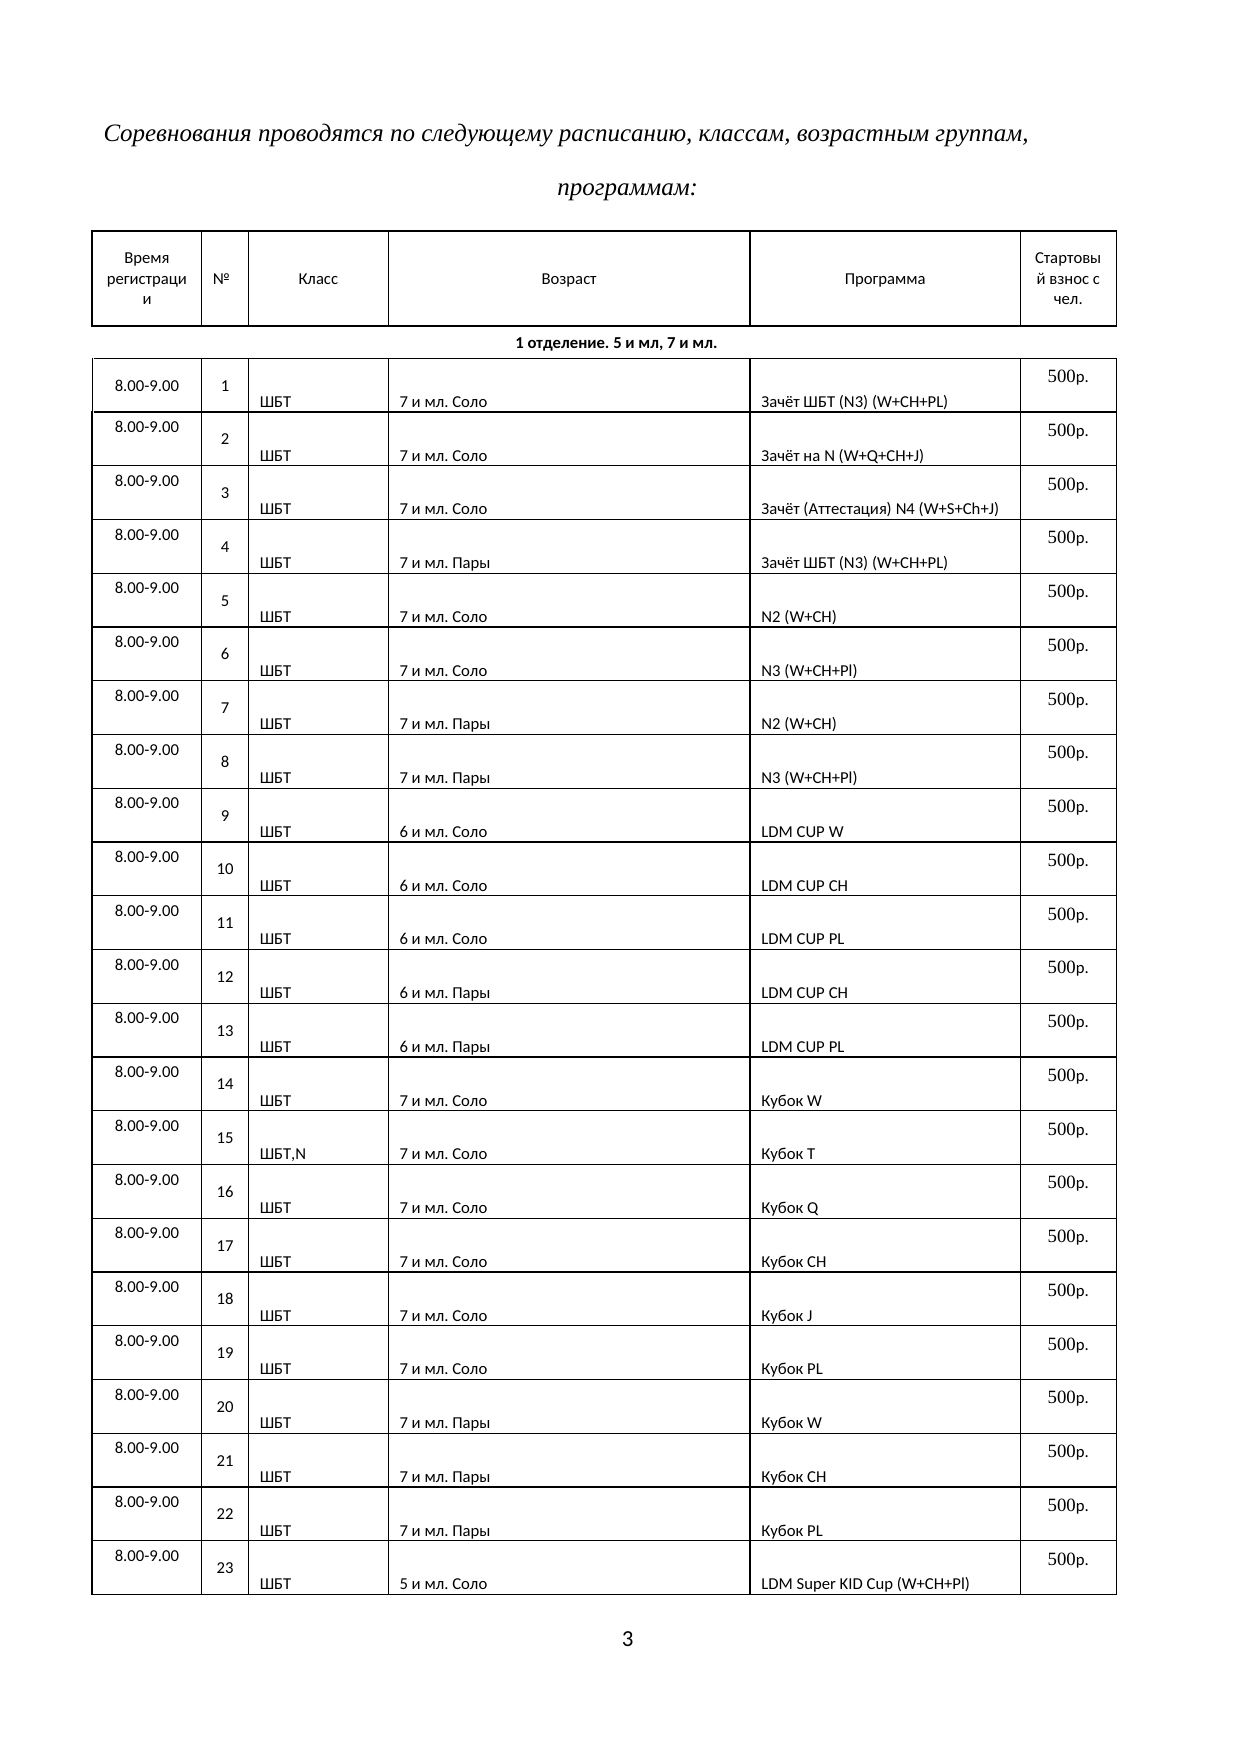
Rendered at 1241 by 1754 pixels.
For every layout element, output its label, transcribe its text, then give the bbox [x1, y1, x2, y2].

table_cell LDM CUP CH [751, 950, 1020, 1003]
table_cell 16 [202, 1165, 248, 1218]
table_cell 8.00-9.00 [93, 574, 201, 626]
table_cell 1 [202, 359, 248, 411]
table_cell Кубок J [751, 1273, 1020, 1325]
table_cell 500р. [1021, 466, 1116, 519]
table_cell LDM CUP PL [751, 1004, 1020, 1056]
table_cell 8.00-9.00 [93, 950, 201, 1003]
table_cell 8.00-9.00 [93, 1326, 201, 1379]
table_cell ШБТ [249, 1541, 388, 1594]
table_cell 8.00-9.00 [93, 896, 201, 949]
table_cell 5 [202, 574, 248, 626]
table_cell ШБТ [249, 1004, 388, 1056]
table_cell 500р. [1021, 1434, 1116, 1486]
table_cell ШБТ,N [249, 1111, 388, 1164]
table_cell 1 отделение. 5 и мл, 7 и мл. [92, 325, 1140, 358]
table_cell 8.00-9.00 [93, 681, 201, 734]
table_cell Кубок W [751, 1058, 1020, 1110]
table_cell 7 и мл. Соло [389, 574, 749, 626]
table_cell 8.00-9.00 [93, 359, 201, 411]
table_cell 22 [202, 1488, 248, 1540]
table_cell 21 [202, 1434, 248, 1486]
table_cell Кубок CH [751, 1434, 1020, 1486]
table_cell Кубок W [751, 1380, 1020, 1433]
text Соревнования проводятся по следующему расписанию, классам, возрастным группам, [103, 118, 1152, 147]
table_cell ШБТ [249, 1165, 388, 1218]
table_cell LDM CUP W [751, 789, 1020, 841]
table_header Время регистрации [93, 232, 201, 325]
table_cell 500р. [1021, 1488, 1116, 1540]
table_cell 7 [202, 681, 248, 734]
table_cell ШБТ [249, 735, 388, 788]
table_cell ШБТ [249, 1380, 388, 1433]
table_cell Кубок PL [751, 1488, 1020, 1540]
table_cell 7 и мл. Пары [389, 681, 749, 734]
table_cell LDM Super KID Cup (W+CH+Pl) [751, 1541, 1020, 1594]
table_cell 8.00-9.00 [93, 1488, 201, 1540]
table_cell 500р. [1021, 413, 1116, 465]
table_cell ШБТ [249, 1434, 388, 1486]
table_cell N2 (W+CH) [751, 681, 1020, 734]
table_cell Зачёт на N (W+Q+CH+J) [751, 413, 1020, 465]
table_cell 17 [202, 1219, 248, 1271]
table_cell 8.00-9.00 [93, 1434, 201, 1486]
table_cell 7 и мл. Пары [389, 1488, 749, 1540]
table_cell 500р. [1021, 681, 1116, 734]
table_cell 7 и мл. Пары [389, 735, 749, 788]
table_cell 7 и мл. Пары [389, 1380, 749, 1433]
table_cell 500р. [1021, 789, 1116, 841]
table_cell 6 и мл. Соло [389, 843, 749, 895]
table_cell 7 и мл. Соло [389, 359, 749, 411]
table_cell 7 и мл. Соло [389, 1058, 749, 1110]
table_cell 500р. [1021, 574, 1116, 626]
table_cell 11 [202, 896, 248, 949]
table_cell 6 и мл. Соло [389, 789, 749, 841]
table_cell ШБТ [249, 628, 388, 680]
table_cell ШБТ [249, 520, 388, 573]
table_cell LDM CUP PL [751, 896, 1020, 949]
table_cell 500р. [1021, 735, 1116, 788]
table_cell ШБТ [249, 1058, 388, 1110]
table_cell Зачёт ШБТ (N3) (W+CH+PL) [751, 359, 1020, 411]
table_cell 8.00-9.00 [93, 1273, 201, 1325]
table_cell 500р. [1021, 1111, 1116, 1164]
table_cell LDM CUP CH [751, 843, 1020, 895]
table_cell 6 и мл. Пары [389, 1004, 749, 1056]
table_cell 7 и мл. Соло [389, 1326, 749, 1379]
table_cell 2 [202, 413, 248, 465]
table_cell 23 [202, 1541, 248, 1594]
table_cell Зачёт (Аттестация) N4 (W+S+Ch+J) [751, 466, 1020, 519]
table_cell 500р. [1021, 628, 1116, 680]
table_cell 500р. [1021, 1380, 1116, 1433]
table_cell 500р. [1021, 1004, 1116, 1056]
table_cell 14 [202, 1058, 248, 1110]
table_cell 7 и мл. Соло [389, 1219, 749, 1271]
table_cell 8.00-9.00 [93, 843, 201, 895]
table_cell ШБТ [249, 466, 388, 519]
table_cell 15 [202, 1111, 248, 1164]
table_cell 500р. [1021, 896, 1116, 949]
table_cell 500р. [1021, 359, 1116, 411]
table_cell 4 [202, 520, 248, 573]
table_cell 500р. [1021, 520, 1116, 573]
table_header Возраст [389, 232, 749, 325]
table_cell N2 (W+CH) [751, 574, 1020, 626]
table_cell 8.00-9.00 [93, 1219, 201, 1271]
table_cell 8.00-9.00 [93, 1165, 201, 1218]
table_cell ШБТ [249, 574, 388, 626]
table_cell 8 [202, 735, 248, 788]
table_cell 18 [202, 1273, 248, 1325]
table_cell Кубок Q [751, 1165, 1020, 1218]
table_cell 7 и мл. Соло [389, 1273, 749, 1325]
table_header № [202, 232, 248, 325]
table_cell 8.00-9.00 [93, 628, 201, 680]
table_cell 500р. [1021, 1273, 1116, 1325]
table_cell 500р. [1021, 1219, 1116, 1271]
table_cell 8.00-9.00 [93, 1004, 201, 1056]
table_cell ШБТ [249, 681, 388, 734]
table_cell 5 и мл. Соло [389, 1541, 749, 1594]
table_cell 6 [202, 628, 248, 680]
table_cell Зачёт ШБТ (N3) (W+CH+PL) [751, 520, 1020, 573]
table_cell ШБТ [249, 843, 388, 895]
table_cell 7 и мл. Соло [389, 466, 749, 519]
table_cell 8.00-9.00 [93, 789, 201, 841]
table_cell 7 и мл. Соло [389, 1111, 749, 1164]
table_cell Кубок T [751, 1111, 1020, 1164]
table_cell 7 и мл. Пары [389, 1434, 749, 1486]
table_cell ШБТ [249, 1219, 388, 1271]
table_cell 8.00-9.00 [93, 1541, 201, 1594]
table_cell 6 и мл. Соло [389, 896, 749, 949]
table_cell 500р. [1021, 1326, 1116, 1379]
text программам: [103, 172, 1152, 201]
table_cell 19 [202, 1326, 248, 1379]
table_cell 7 и мл. Соло [389, 1165, 749, 1218]
table_cell ШБТ [249, 789, 388, 841]
table_cell ШБТ [249, 413, 388, 465]
table_cell 500р. [1021, 1058, 1116, 1110]
table_cell 12 [202, 950, 248, 1003]
table_cell 500р. [1021, 950, 1116, 1003]
table_cell 20 [202, 1380, 248, 1433]
table_cell ШБТ [249, 950, 388, 1003]
table_cell 8.00-9.00 [93, 520, 201, 573]
table_cell N3 (W+CH+Pl) [751, 628, 1020, 680]
table_cell 8.00-9.00 [93, 1058, 201, 1110]
table_cell N3 (W+CH+Pl) [751, 735, 1020, 788]
table_cell 8.00-9.00 [93, 735, 201, 788]
table_header Стартовый взнос с чел. [1021, 232, 1116, 325]
table_cell 8.00-9.00 [93, 412, 201, 465]
table_cell 7 и мл. Соло [389, 413, 749, 465]
table_cell Кубок CH [751, 1219, 1020, 1271]
table_cell 10 [202, 843, 248, 895]
table_cell 6 и мл. Пары [389, 950, 749, 1003]
table_cell ШБТ [249, 359, 388, 411]
table_cell ШБТ [249, 1488, 388, 1540]
table_cell 500р. [1021, 843, 1116, 895]
table_cell 13 [202, 1004, 248, 1056]
table_cell 8.00-9.00 [93, 1380, 201, 1433]
table_cell 3 [202, 466, 248, 519]
table_header Класс [249, 232, 388, 325]
table_cell ШБТ [249, 896, 388, 949]
table_cell 7 и мл. Пары [389, 520, 749, 573]
table_header Программа [751, 232, 1020, 325]
table_cell 8.00-9.00 [93, 466, 201, 519]
table_cell 500р. [1021, 1165, 1116, 1218]
table_cell 7 и мл. Соло [389, 628, 749, 680]
table_cell 500р. [1021, 1541, 1116, 1594]
table_cell ШБТ [249, 1326, 388, 1379]
table_cell ШБТ [249, 1273, 388, 1325]
table_cell Кубок PL [751, 1326, 1020, 1379]
table_cell 8.00-9.00 [93, 1111, 201, 1164]
table_cell 9 [202, 789, 248, 841]
